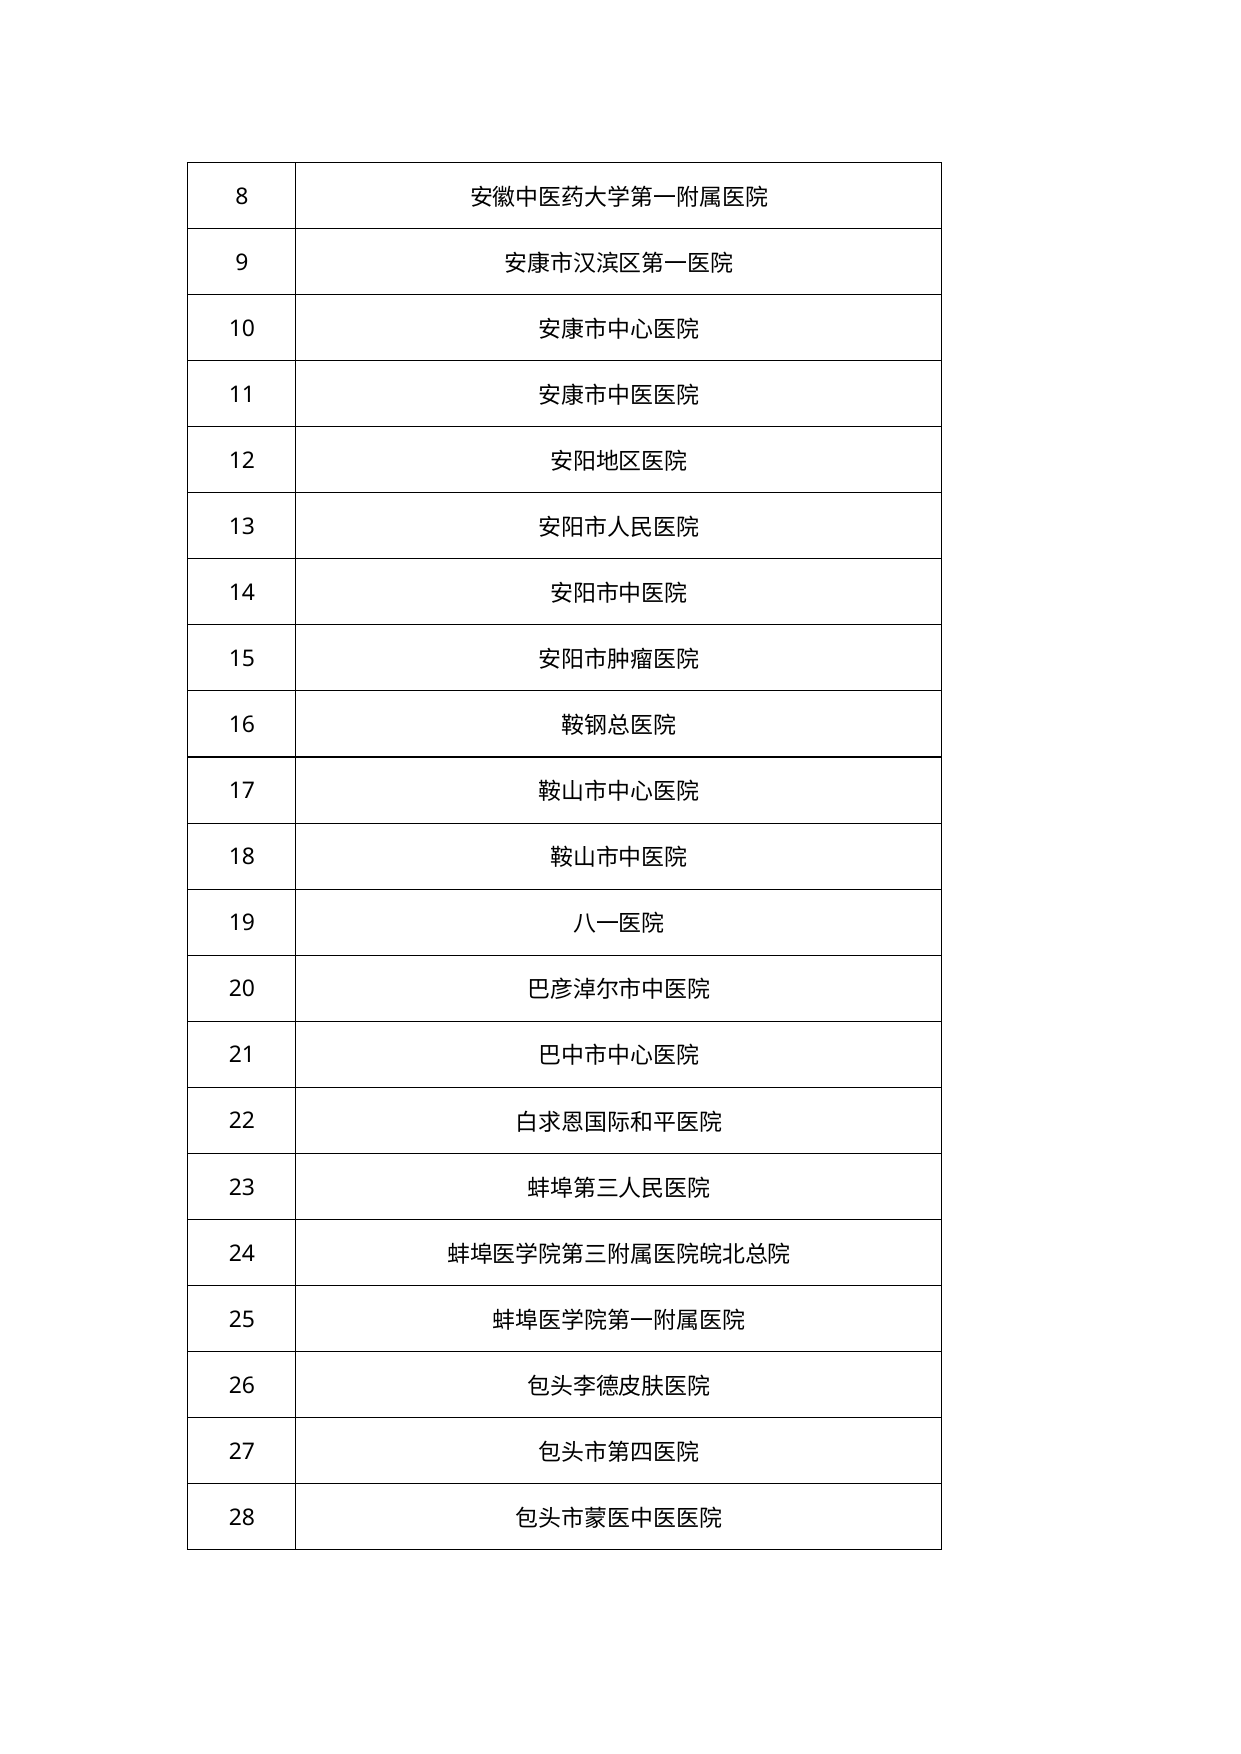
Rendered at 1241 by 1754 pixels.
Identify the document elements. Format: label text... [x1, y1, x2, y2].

table_cell 安阳市中医院 [296, 559, 941, 624]
table_cell 白求恩国际和平医院 [296, 1088, 941, 1153]
table_cell 25 [188, 1286, 295, 1351]
table_cell 巴中市中心医院 [296, 1022, 941, 1087]
table_cell 14 [188, 559, 295, 624]
table_cell 安康市中医医院 [296, 361, 941, 426]
table_cell 13 [188, 493, 295, 558]
table_cell 24 [188, 1220, 295, 1285]
table_cell 16 [188, 691, 295, 756]
table_cell 包头市蒙医中医医院 [296, 1484, 941, 1549]
table_cell 19 [188, 890, 295, 954]
table_cell 23 [188, 1154, 295, 1219]
table_cell 12 [188, 427, 295, 492]
table_cell 巴彦淖尔市中医院 [296, 956, 941, 1021]
table_cell 安康市中心医院 [296, 295, 941, 360]
table_cell 安阳市人民医院 [296, 493, 941, 558]
table_cell 27 [188, 1418, 295, 1483]
table_cell 11 [188, 361, 295, 426]
table_cell 9 [188, 229, 295, 294]
table_cell 21 [188, 1022, 295, 1087]
table_cell 18 [188, 824, 295, 888]
table_cell 17 [188, 758, 295, 822]
table_cell 安徽中医药大学第一附属医院 [296, 163, 941, 228]
table_cell 8 [188, 163, 295, 228]
table_cell 10 [188, 295, 295, 360]
table_cell 蚌埠医学院第三附属医院皖北总院 [296, 1220, 941, 1285]
table_cell 安阳市肿瘤医院 [296, 625, 941, 690]
table_cell 包头李德皮肤医院 [296, 1352, 941, 1417]
table_cell 鞍山市中心医院 [296, 758, 941, 822]
table_cell 22 [188, 1088, 295, 1153]
table_cell 20 [188, 956, 295, 1021]
table_cell 28 [188, 1484, 295, 1549]
table_cell 鞍山市中医院 [296, 824, 941, 888]
table_cell 八一医院 [296, 890, 941, 954]
table_cell 包头市第四医院 [296, 1418, 941, 1483]
table_cell 鞍钢总医院 [296, 691, 941, 756]
table_cell 安阳地区医院 [296, 427, 941, 492]
table_cell 26 [188, 1352, 295, 1417]
table_cell 安康市汉滨区第一医院 [296, 229, 941, 294]
table_cell 蚌埠医学院第一附属医院 [296, 1286, 941, 1351]
table_cell 蚌埠第三人民医院 [296, 1154, 941, 1219]
table_cell 15 [188, 625, 295, 690]
